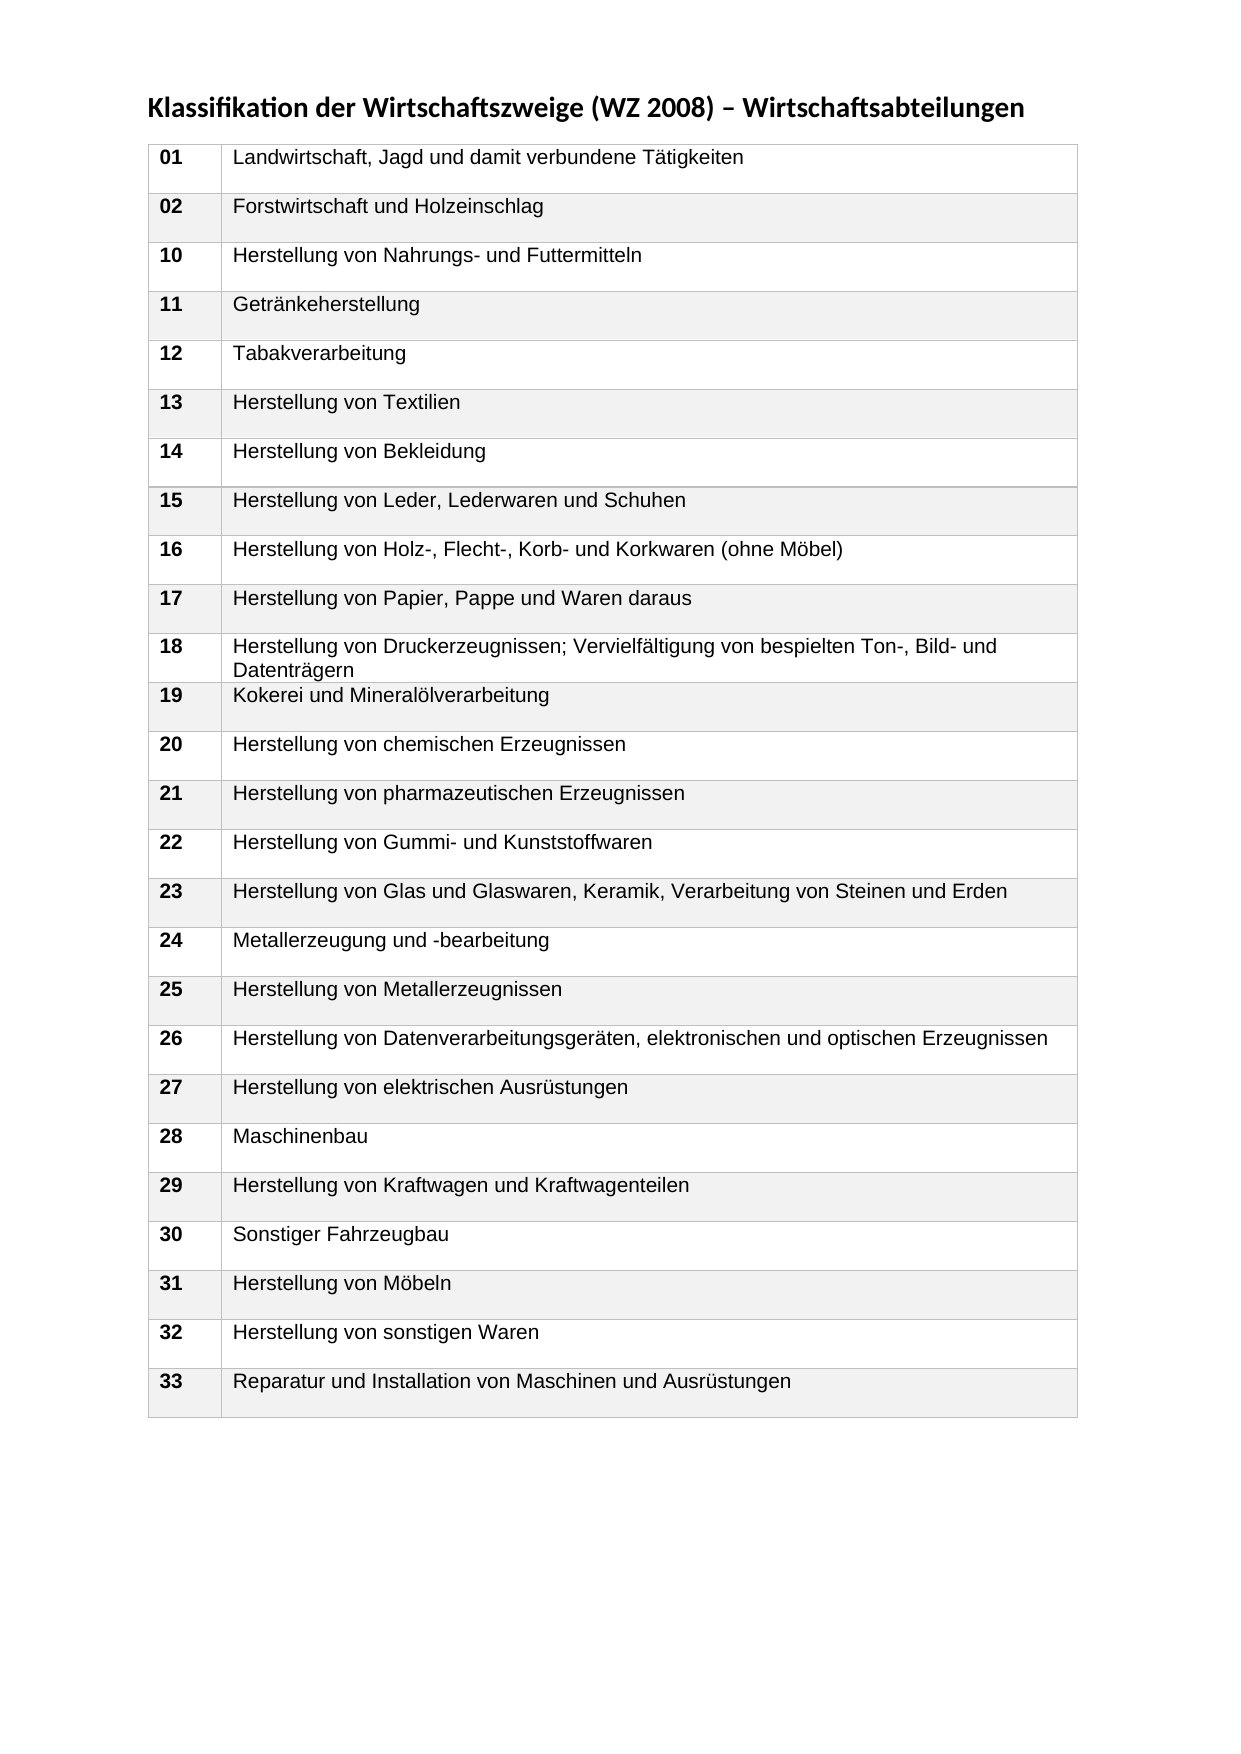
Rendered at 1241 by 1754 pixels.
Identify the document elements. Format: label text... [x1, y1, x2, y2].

table_cell Herstellung von Metallerzeugnissen [222, 977, 1077, 1025]
table_cell Getränkeherstellung [222, 292, 1077, 339]
table_cell Herstellung von Leder, Lederwaren und Schuhen [222, 488, 1077, 535]
table_cell 25 [149, 977, 221, 1025]
table_cell 15 [149, 488, 221, 535]
table_cell 16 [149, 536, 221, 584]
table_cell Metallerzeugung und -bearbeitung [222, 928, 1077, 976]
table_cell Herstellung von pharmazeutischen Erzeugnissen [222, 781, 1077, 829]
table_cell 29 [149, 1173, 221, 1221]
table_cell 28 [149, 1124, 221, 1172]
table_cell Herstellung von Nahrungs- und Futtermitteln [222, 243, 1077, 291]
table_header Landwirtschaft, Jagd und damit verbundene Tätigkeiten [222, 145, 1077, 193]
table_cell 24 [149, 928, 221, 976]
table_cell 10 [149, 243, 221, 291]
table_cell Sonstiger Fahrzeugbau [222, 1222, 1077, 1270]
table_cell 19 [149, 683, 221, 731]
table_cell Maschinenbau [222, 1124, 1077, 1172]
table_cell 12 [149, 341, 221, 388]
table_cell Herstellung von Papier, Pappe und Waren daraus [222, 585, 1077, 633]
table_cell 26 [149, 1026, 221, 1074]
text Klassifikation der Wirtschaftszweige (WZ 2008) – Wirtschaftsabteilungen [148, 89, 1093, 124]
table_cell 23 [149, 879, 221, 927]
table_cell 02 [149, 194, 221, 242]
table_cell 14 [149, 439, 221, 486]
table_cell Forstwirtschaft und Holzeinschlag [222, 194, 1077, 242]
table_cell Herstellung von elektrischen Ausrüstungen [222, 1075, 1077, 1123]
table_cell 33 [149, 1369, 221, 1417]
table_cell 27 [149, 1075, 221, 1123]
table_cell 32 [149, 1320, 221, 1368]
table_cell 13 [149, 390, 221, 437]
table_cell 22 [149, 830, 221, 878]
table_cell 18 [149, 634, 221, 682]
table_cell 17 [149, 585, 221, 633]
table_cell 21 [149, 781, 221, 829]
table_cell Herstellung von Möbeln [222, 1271, 1077, 1319]
table_cell 20 [149, 732, 221, 780]
table_cell Herstellung von Druckerzeugnissen; Vervielfältigung von bespielten Ton-, Bild- und Datenträgern [222, 634, 1077, 682]
table_cell Herstellung von Glas und Glaswaren, Keramik, Verarbeitung von Steinen und Erden [222, 879, 1077, 927]
table_cell Reparatur und Installation von Maschinen und Ausrüstungen [222, 1369, 1077, 1417]
table_cell Herstellung von Bekleidung [222, 439, 1077, 486]
table_cell Herstellung von Holz-, Flecht-, Korb- und Korkwaren (ohne Möbel) [222, 536, 1077, 584]
table_cell Herstellung von Gummi- und Kunststoffwaren [222, 830, 1077, 878]
table_cell Herstellung von Kraftwagen und Kraftwagenteilen [222, 1173, 1077, 1221]
table_cell Herstellung von chemischen Erzeugnissen [222, 732, 1077, 780]
table_cell 31 [149, 1271, 221, 1319]
table_cell Herstellung von Textilien [222, 390, 1077, 437]
table_header 01 [149, 145, 221, 193]
table_cell 11 [149, 292, 221, 339]
table_cell 30 [149, 1222, 221, 1270]
table_cell Tabakverarbeitung [222, 341, 1077, 388]
table_cell Herstellung von Datenverarbeitungsgeräten, elektronischen und optischen Erzeugnissen [222, 1026, 1077, 1074]
table_cell Kokerei und Mineralölverarbeitung [222, 683, 1077, 731]
table_cell Herstellung von sonstigen Waren [222, 1320, 1077, 1368]
